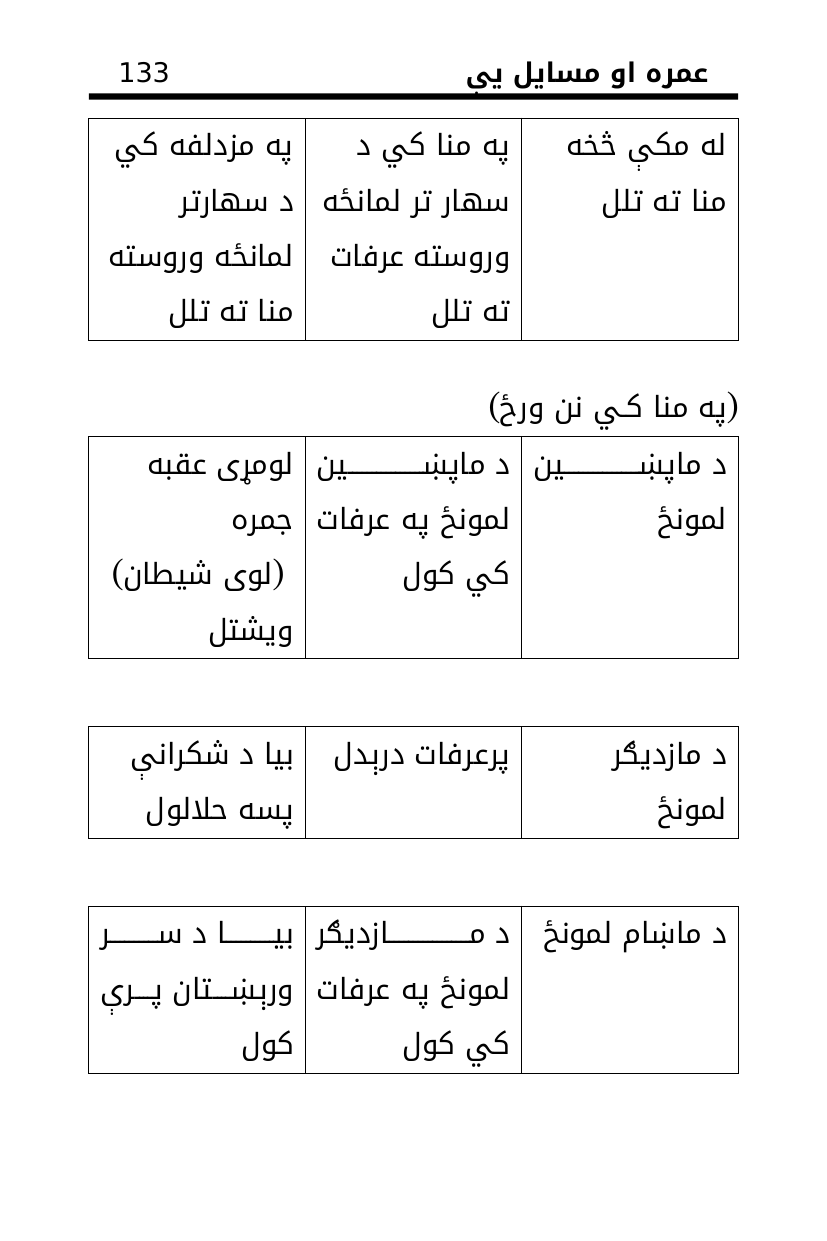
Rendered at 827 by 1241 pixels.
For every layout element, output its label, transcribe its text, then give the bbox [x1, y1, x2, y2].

text (په منا كـي نن ورځ) [89, 380, 738, 436]
table_header لومړى عقبه جمره (لوى شيطان) ويشتل [89, 437, 305, 658]
table_header د ماښام لمونځ [522, 907, 738, 1072]
table_header د ماپښين لمونځ [522, 437, 738, 658]
table_header په منا كي د سهار تر لمانځه وروسته عرفات ته تلل [306, 119, 521, 340]
table_header په مزدلفه كي د سهارتر لمانځه وروسته منا ته تلل [89, 119, 305, 340]
table_header بيا د شكرانې پسه حلالول [89, 727, 305, 838]
table_header د ماپښين لمونځ په عرفات كي كول [306, 437, 521, 658]
table_header پرعرفات درېدل [306, 727, 521, 838]
table_header د مازديګر لمونځ په عرفات كي كول [306, 907, 521, 1072]
table_header د مازديګر لمونځ [522, 727, 738, 838]
table_header بيا د سر ورېښتان پرې کول [89, 907, 305, 1072]
table_header له مكې څخه منا ته تلل [522, 119, 738, 340]
